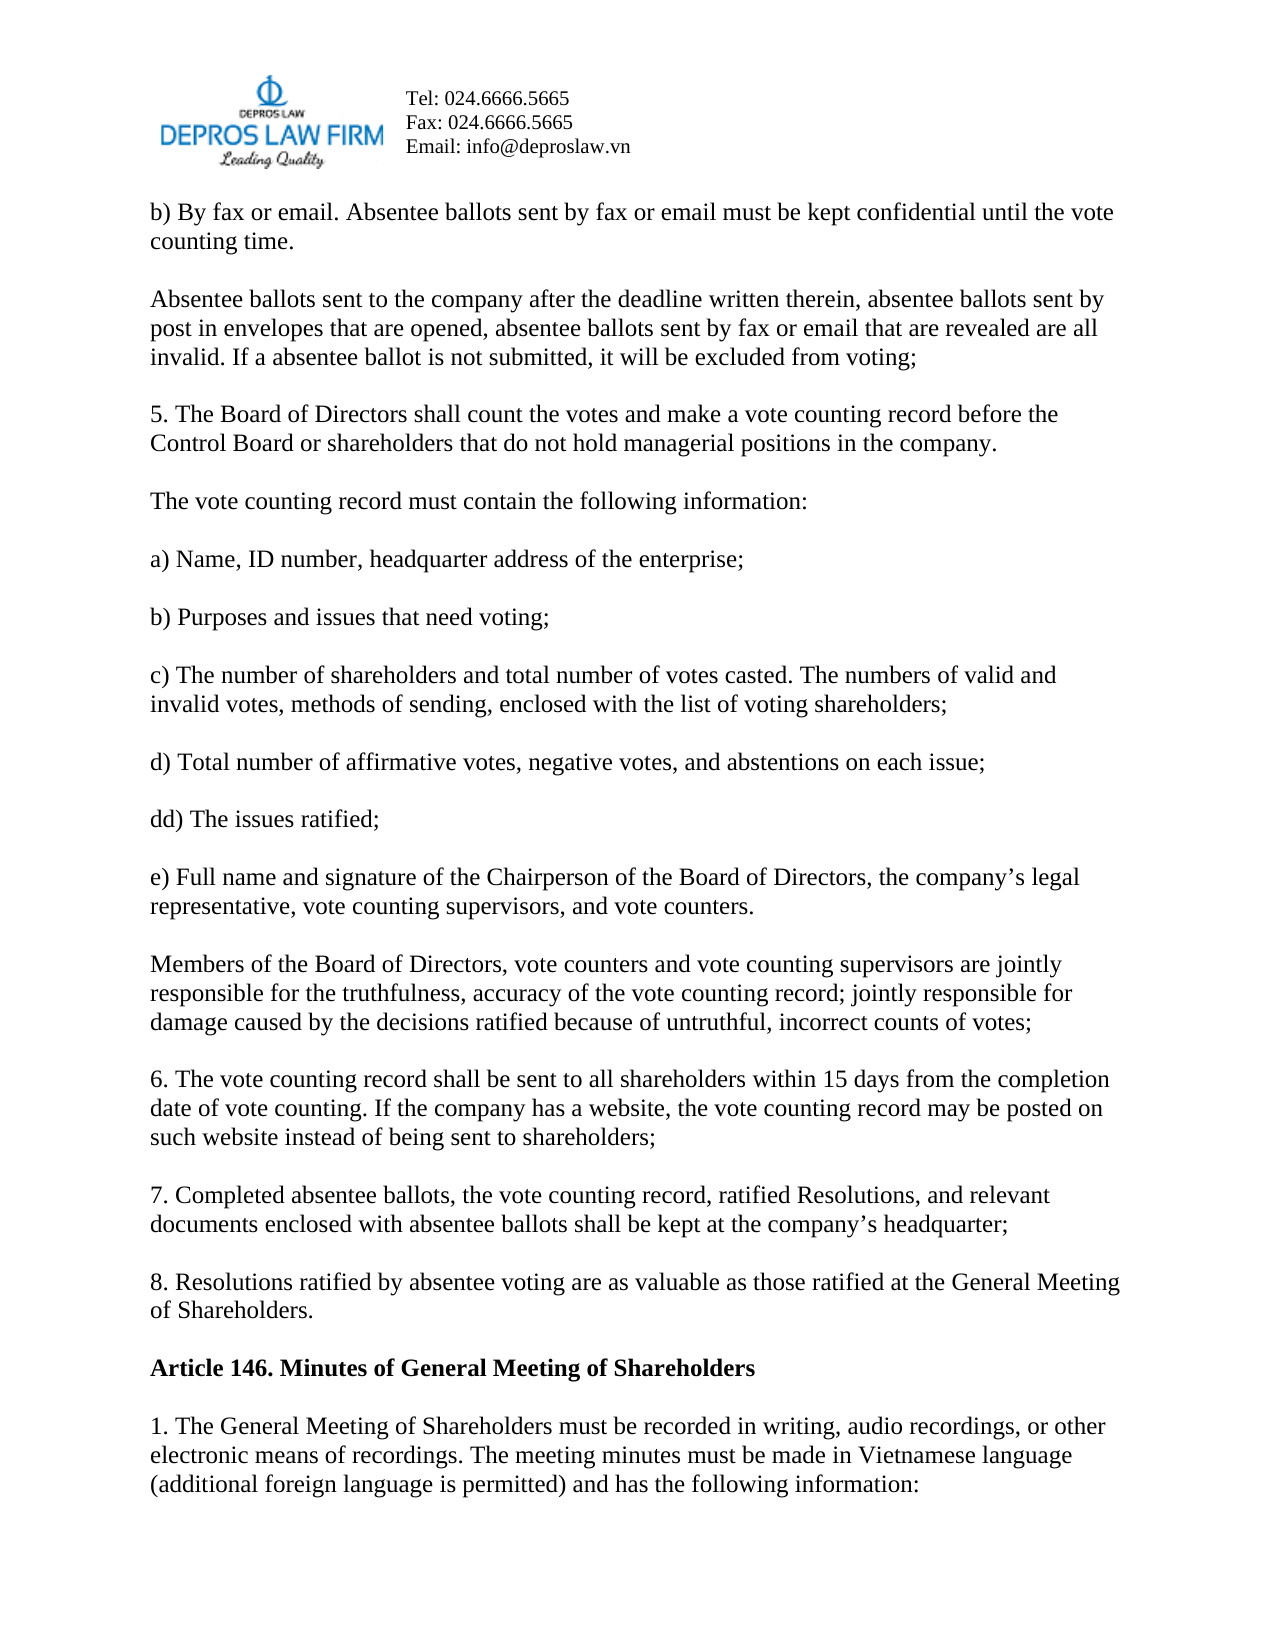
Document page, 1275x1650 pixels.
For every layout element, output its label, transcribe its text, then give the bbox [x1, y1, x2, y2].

text Article 146. Minutes of General Meeting of Shareholders [150, 1353, 1125, 1382]
text 8. Resolutions ratified by absentee voting are as valuable as those ratified at the General Meeting of Shareholders. [150, 1267, 1125, 1324]
text Members of the Board of Directors, vote counters and vote counting supervisors are jointly responsible for the truthfulness, accuracy of the vote counting record; jointly responsible for damage caused by the decisions ratified because of untruthful, incorrect counts of votes; [150, 949, 1125, 1035]
text a) Name, ID number, headquarter address of the enterprise; [150, 544, 1125, 573]
text c) The number of shareholders and total number of votes casted. The numbers of valid and invalid votes, methods of sending, enclosed with the list of voting shareholders; [150, 660, 1125, 717]
text e) Full name and signature of the Chairperson of the Board of Directors, the company’s legal representative, vote counting supervisors, and vote counters. [150, 862, 1125, 920]
text b) Purposes and issues that need voting; [150, 602, 1125, 631]
text dd) The issues ratified; [150, 804, 1125, 833]
text 5. The Board of Directors shall count the votes and make a vote counting record before the Control Board or shareholders that do not hold managerial positions in the company. [150, 399, 1125, 457]
text 1. The General Meeting of Shareholders must be recorded in writing, audio recordings, or other electronic means of recordings. The meeting minutes must be made in Vietnamese language (additional foreign language is permitted) and has the following information: [150, 1411, 1125, 1497]
text Absentee ballots sent to the company after the deadline written therein, absentee ballots sent by post in envelopes that are opened, absentee ballots sent by fax or email that are revealed are all invalid. If a absentee ballot is not submitted, it will be excluded from voting; [150, 284, 1125, 370]
text The vote counting record must contain the following information: [150, 486, 1125, 515]
text d) Total number of affirmative votes, negative votes, and abstentions on each issue; [150, 747, 1125, 775]
text 7. Completed absentee ballots, the vote counting record, ratified Resolutions, and relevant documents enclosed with absentee ballots shall be kept at the company’s headquarter; [150, 1180, 1125, 1237]
text b) By fax or email. Absentee ballots sent by fax or email must be kept confidential until the vote counting time. [150, 197, 1125, 255]
picture [161, 75, 384, 169]
text 6. The vote counting record shall be sent to all shareholders within 15 days from the completion date of vote counting. If the company has a website, the vote counting record may be posted on such website instead of being sent to shareholders; [150, 1064, 1125, 1151]
